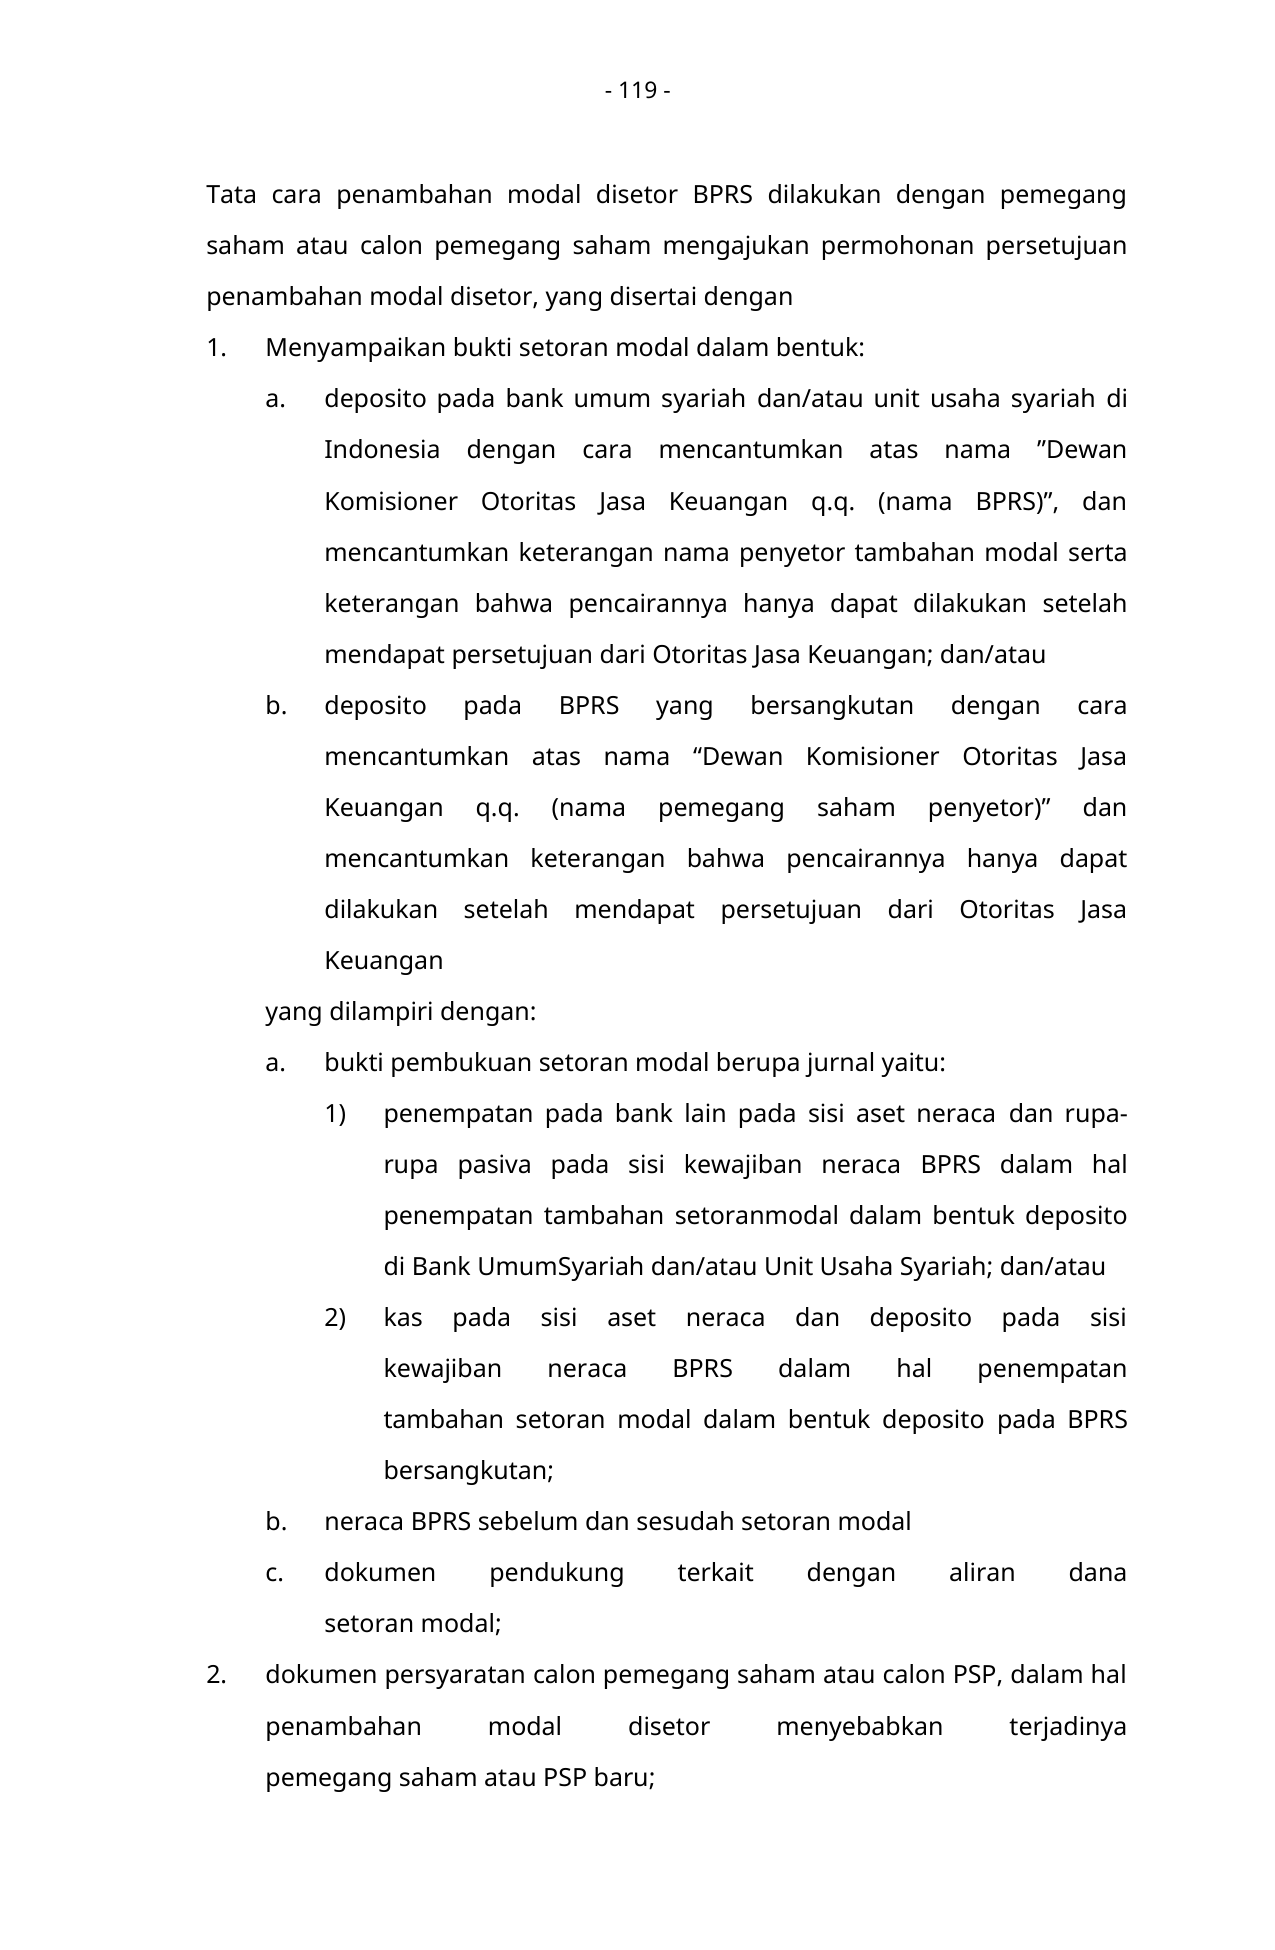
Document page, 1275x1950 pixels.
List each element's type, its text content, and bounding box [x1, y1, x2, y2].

list penempatan pada bank lain pada sisi aset neraca dan rupa-rupa pasiva pada sisi kewajiban neraca BPRS dalam hal penempatan tambahan setoranmodal dalam bentuk deposito di Bank UmumSyariah dan/atau Unit Usaha Syariah; dan/atau [324, 1096, 1128, 1283]
list neraca BPRS sebelum dan sesudah setoran modal [265, 1504, 1128, 1538]
list dokumen persyaratan calon pemegang saham atau calon PSP, dalam hal penambahan modal disetor menyebabkan terjadinya pemegang saham atau PSP baru; [206, 1657, 1128, 1793]
list bukti pembukuan setoran modal berupa jurnal yaitu: [265, 1045, 1128, 1079]
list deposito pada bank umum syariah dan/atau unit usaha syariah di Indonesia dengan cara mencantumkan atas nama ”Dewan Komisioner Otoritas Jasa Keuangan q.q. (nama BPRS)”, dan mencantumkan keterangan nama penyetor tambahan modal serta keterangan bahwa pencairannya hanya dapat dilakukan setelah mendapat persetujuan dari Otoritas Jasa Keuangan; dan/atau [265, 381, 1128, 670]
list kas pada sisi aset neraca dan deposito pada sisi kewajiban neraca BPRS dalam hal penempatan tambahan setoran modal dalam bentuk deposito pada BPRS bersangkutan; [324, 1300, 1128, 1487]
list Menyampaikan bukti setoran modal dalam bentuk: [206, 330, 1128, 364]
list deposito pada BPRS yang bersangkutan dengan cara mencantumkan atas nama “Dewan Komisioner Otoritas Jasa Keuangan q.q. (nama pemegang saham penyetor)” dan mencantumkan keterangan bahwa pencairannya hanya dapat dilakukan setelah mendapat persetujuan dari Otoritas Jasa Keuangan [265, 687, 1128, 977]
text yang dilampiri dengan: [265, 994, 1128, 1028]
list dokumen pendukung terkait dengan aliran dana setoran modal; [265, 1555, 1128, 1640]
list Tata cara penambahan modal disetor BPRS dilakukan dengan pemegang saham atau calon pemegang saham mengajukan permohonan persetujuan penambahan modal disetor, yang disertai dengan [206, 177, 1128, 313]
